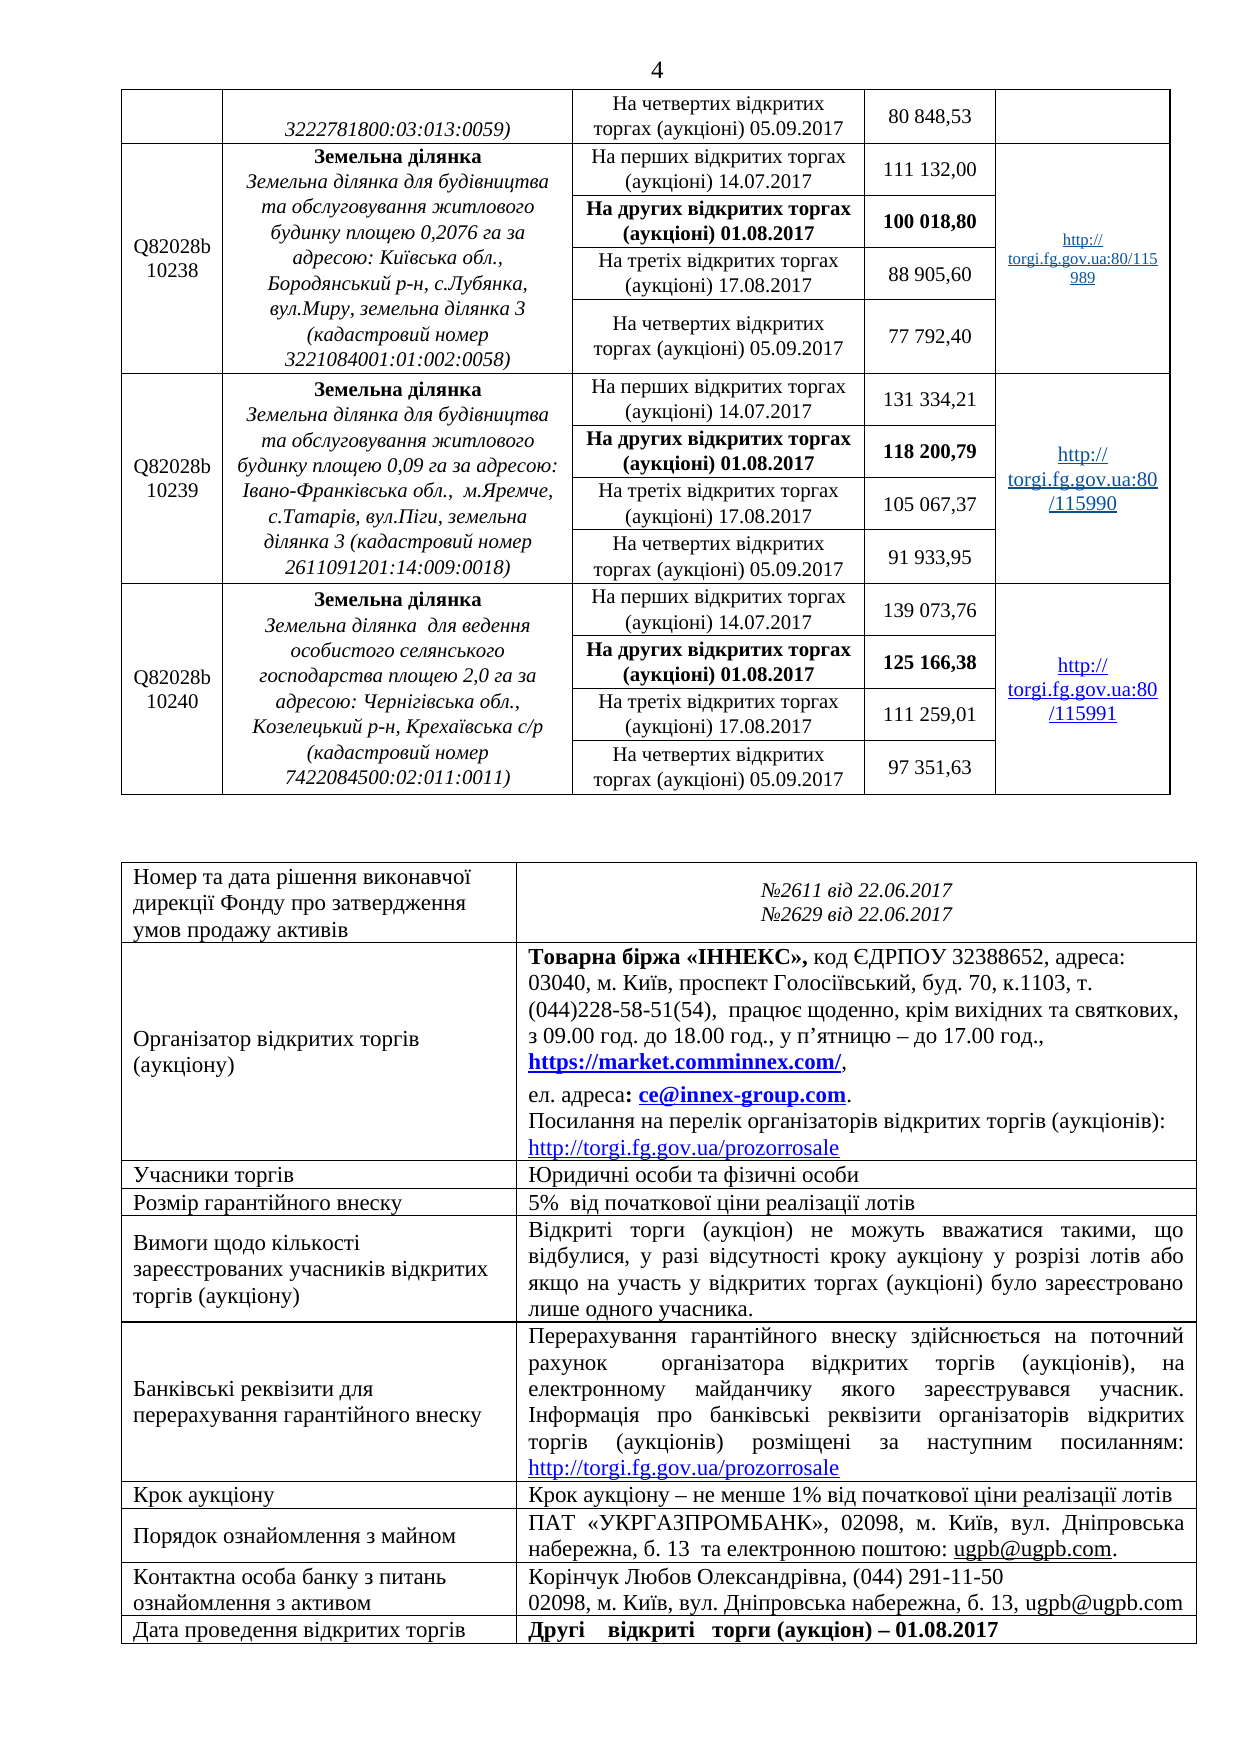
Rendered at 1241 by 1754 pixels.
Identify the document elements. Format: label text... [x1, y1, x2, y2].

table_cell 111 259,01 [865, 689, 995, 740]
table_cell Банківські реквізити для перерахування гарантійного внеску [122, 1323, 516, 1481]
table_cell На третіх відкритих торгах (аукціоні) 17.08.2017 [573, 689, 864, 740]
table_cell 105 067,37 [865, 478, 995, 529]
table_cell 111 132,00 [865, 144, 995, 195]
table_cell Земельна ділянка Земельна ділянка для будівництва та обслуговування житлового будинку площею 0,2076 га за адресою: Київська обл., Бородянський р-н, с.Лубянка, вул.Миру, земельна ділянка 3 (кадастровий номер 3221084001:01:002:0058) [223, 144, 572, 373]
table_cell Корінчук Любов Олександрівна, (044) 291-11-50 02098, м. Київ, вул. Дніпровська набережна, б. 13, ugpb@ugpb.com [517, 1563, 1196, 1615]
table_cell 88 905,60 [865, 248, 995, 299]
table_cell Перерахування гарантійного внеску здійснюється на поточний рахунок організатора відкритих торгів (аукціонів), на електронному майданчику якого зареєструвався учасник. Інформація про банківські реквізити організаторів відкритих торгів (аукціонів) розміщені за наступним посиланням: http://torgi.fg.gov.ua/prozorrosale [517, 1323, 1196, 1481]
table_cell 80 848,53 [865, 90, 995, 143]
table_cell Крок аукціону [122, 1482, 516, 1508]
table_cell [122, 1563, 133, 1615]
table_cell Q82028b10238 [122, 144, 222, 373]
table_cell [517, 1616, 1196, 1643]
table_header Номер та дата рішення виконавчої дирекції Фонду про затвердження умов продажу активів [122, 863, 516, 942]
table_cell 91 933,95 [865, 530, 995, 583]
table_cell 125 166,38 [865, 636, 995, 688]
table_cell 77 792,40 [865, 300, 995, 373]
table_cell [573, 144, 864, 195]
table_cell На других відкритих торгах (аукціоні) 01.08.2017 [573, 426, 864, 477]
table_cell Контактна особа банку з питань ознайомлення з активом [372, 1563, 516, 1615]
table_cell ПАТ «УКРГАЗПРОМБАНК», 02098, м. Київ, вул. Дніпровська набережна, б. 13 та електронною поштою: ugpb@ugpb.com. [517, 1509, 1196, 1562]
table_cell На других відкритих торгах (аукціоні) 01.08.2017 [573, 636, 864, 688]
table_cell 131 334,21 [865, 374, 995, 425]
table_cell На четвертих відкритих торгах (аукціоні) 05.09.2017 [573, 741, 864, 794]
table_cell 100 018,80 [865, 196, 995, 247]
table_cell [573, 196, 864, 247]
table_cell На перших відкритих торгах (аукціоні) 14.07.2017 [573, 584, 864, 635]
table_cell Порядок ознайомлення з майном [122, 1509, 516, 1562]
table_cell http://torgi.fg.gov.ua:80/115991 [996, 584, 1169, 794]
table_cell Організатор відкритих торгів (аукціону) [122, 943, 516, 1160]
table_cell Крок аукціону – не менше 1% від початкової ціни реалізації лотів [517, 1482, 1196, 1508]
table_cell Вимоги щодо кількості зареєстрованих учасників відкритих торгів (аукціону) [122, 1216, 516, 1321]
table_cell Q82028b10239 [122, 374, 222, 583]
table_cell 139 073,76 [865, 584, 995, 635]
table_cell На третіх відкритих торгах (аукціоні) 17.08.2017 [573, 248, 864, 299]
table_cell Земельна ділянка Земельна ділянка для будівництва та обслуговування житлового будинку площею 0,09 га за адресою: Івано-Франківська обл., м.Яремче, с.Татарів, вул.Піги, земельна ділянка 3 (кадастровий номер 2611091201:14:009:0018) [223, 374, 572, 583]
table_cell 5% від початкової ціни реалізації лотів [517, 1189, 1196, 1215]
table_cell 97 351,63 [865, 741, 995, 794]
table_cell Розмір гарантійного внеску [122, 1189, 516, 1215]
table_cell На четвертих відкритих торгах (аукціоні) 05.09.2017 [573, 90, 864, 143]
table_header №2611 від 22.06.2017 №2629 від 22.06.2017 [517, 863, 1196, 942]
table_cell Юридичні особи та фізичні особи [517, 1161, 1196, 1187]
table_cell На четвертих відкритих торгах (аукціоні) 05.09.2017 [573, 300, 864, 373]
table_cell Q82028b10240 [122, 584, 222, 794]
table_cell Товарна біржа «ІННЕКС», код ЄДРПОУ 32388652, адреса: 03040, м. Київ, проспект Голосіївський, буд. 70, к.1103, т. (044)228-58-51(54), працює щоденно, крім вихідних та святкових, з 09.00 год. до 18.00 год., у п’ятницю – до 17.00 год., https://market.comminnex.com/, ел. адреса: ce@innex-group.com. Посилання на перелік організаторів відкритих торгів (аукціонів): http://torgi.fg.gov.ua/prozorrosale [517, 943, 1196, 1160]
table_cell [122, 1616, 516, 1643]
table_cell На перших відкритих торгах (аукціоні) 14.07.2017 [573, 374, 864, 425]
table_cell http://torgi.fg.gov.ua:80/115990 [996, 374, 1169, 583]
table_cell На третіх відкритих торгах (аукціоні) 17.08.2017 [573, 478, 864, 529]
table_cell Учасники торгів [122, 1161, 516, 1187]
table_cell 118 200,79 [865, 426, 995, 477]
table_cell Відкриті торги (аукціон) не можуть вважатися такими, що відбулися, у разі відсутності кроку аукціону у розрізі лотів або якщо на участь у відкритих торгах (аукціоні) було зареєстровано лише одного учасника. [517, 1216, 1196, 1321]
table_cell http://torgi.fg.gov.ua:80/115989 [996, 144, 1169, 373]
table_cell На четвертих відкритих торгах (аукціоні) 05.09.2017 [573, 530, 864, 583]
table_cell Земельна ділянка Земельна ділянка для ведення особистого селянського господарства площею 2,0 га за адресою: Чернігівська обл., Козелецький р-н, Крехаївська с/р (кадастровий номер 7422084500:02:011:0011) [223, 584, 572, 794]
